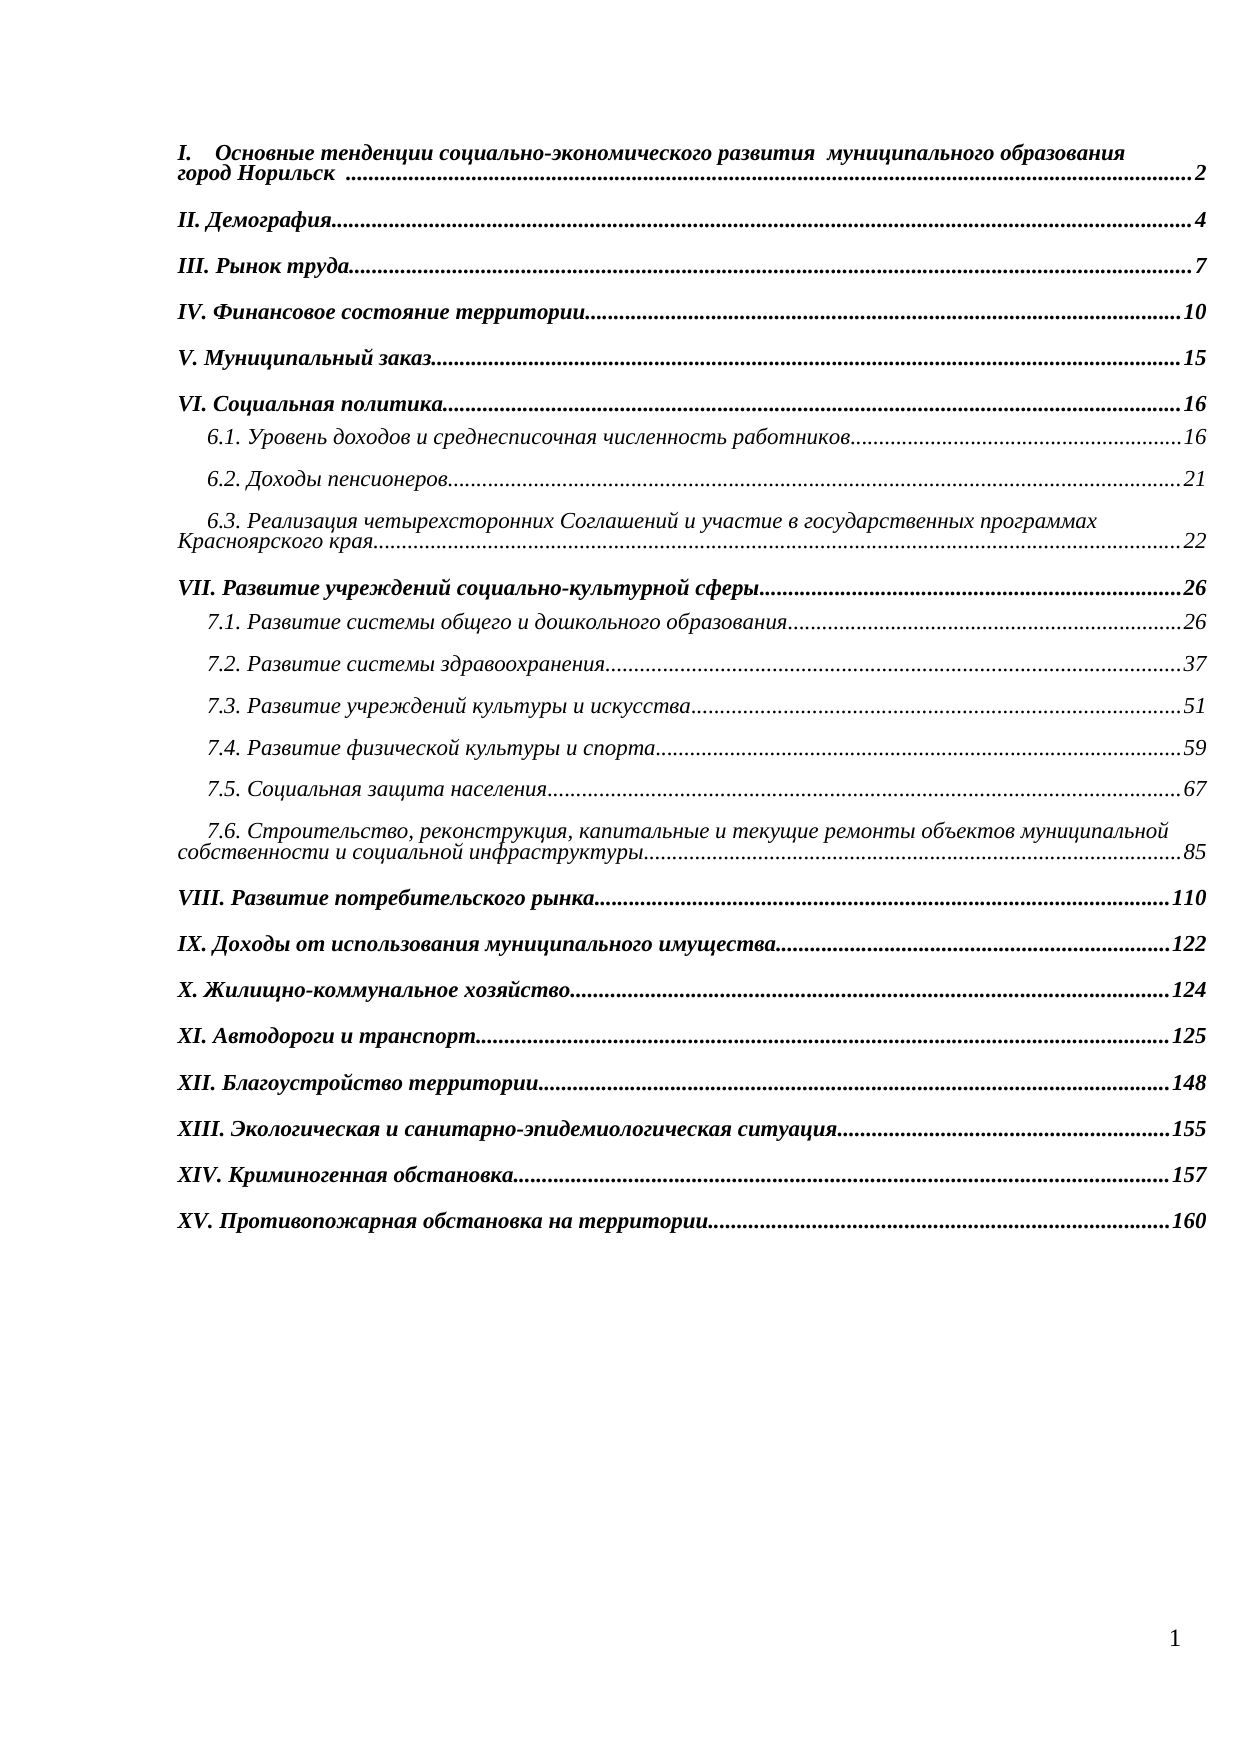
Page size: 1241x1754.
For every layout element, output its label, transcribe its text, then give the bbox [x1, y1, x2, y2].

text 7.4. Развитие физической культуры и спорта 59 [177, 738, 1181, 759]
text XIV. Криминогенная обстановка 157 [177, 1165, 1181, 1186]
text 7.5. Социальная защита населения 67 [177, 780, 1181, 801]
text XIII. Экологическая и санитарно-эпидемиологическая ситуация 155 [177, 1119, 1181, 1140]
text 7.2. Развитие системы здравоохранения 37 [177, 654, 1181, 675]
text IX. Доходы от использования муниципального имущества 122 [177, 935, 1181, 956]
text 7.3. Развитие учреждений культуры и искусства 51 [177, 696, 1181, 717]
text XI. Автодороги и транспорт 125 [177, 1027, 1181, 1048]
text XII. Благоустройство территории 148 [177, 1073, 1181, 1094]
text II. Демография 4 [177, 210, 1181, 231]
text VIII. Развитие потребительского рынка 110 [177, 889, 1181, 910]
text 7.1. Развитие системы общего и дошкольного образования 26 [177, 612, 1181, 633]
text 7.6. Строительство, реконструкция, капитальные и текущие ремонты объектов муниципальной собственности и социальной инфраструктуры 85 [177, 822, 1181, 864]
text 6.2. Доходы пенсионеров 21 [177, 470, 1181, 491]
text X. Жилищно-коммунальное хозяйство 124 [177, 981, 1181, 1002]
text VI. Социальная политика 16 [177, 394, 1181, 416]
text V. Муниципальный заказ 15 [177, 348, 1181, 369]
text VII. Развитие учреждений социально-культурной сферы 26 [713, 579, 1181, 600]
text III. Рынок труда 7 [177, 256, 1181, 277]
text 6.1. Уровень доходов и среднесписочная численность работников 16 [177, 428, 1181, 449]
text I. Основные тенденции социально-экономического развития муниципального образования город Норильск 2 [177, 143, 1181, 185]
text 6.3. Реализация четырехсторонних Соглашений и участие в государственных программах Красноярского края 22 [177, 512, 1181, 554]
text XV. Противопожарная обстановка на территории 160 [177, 1211, 1181, 1232]
text VII. Развитие учреждений социально-культурной сферы 26 [177, 579, 713, 600]
text IV. Финансовое состояние территории 10 [177, 302, 1181, 323]
